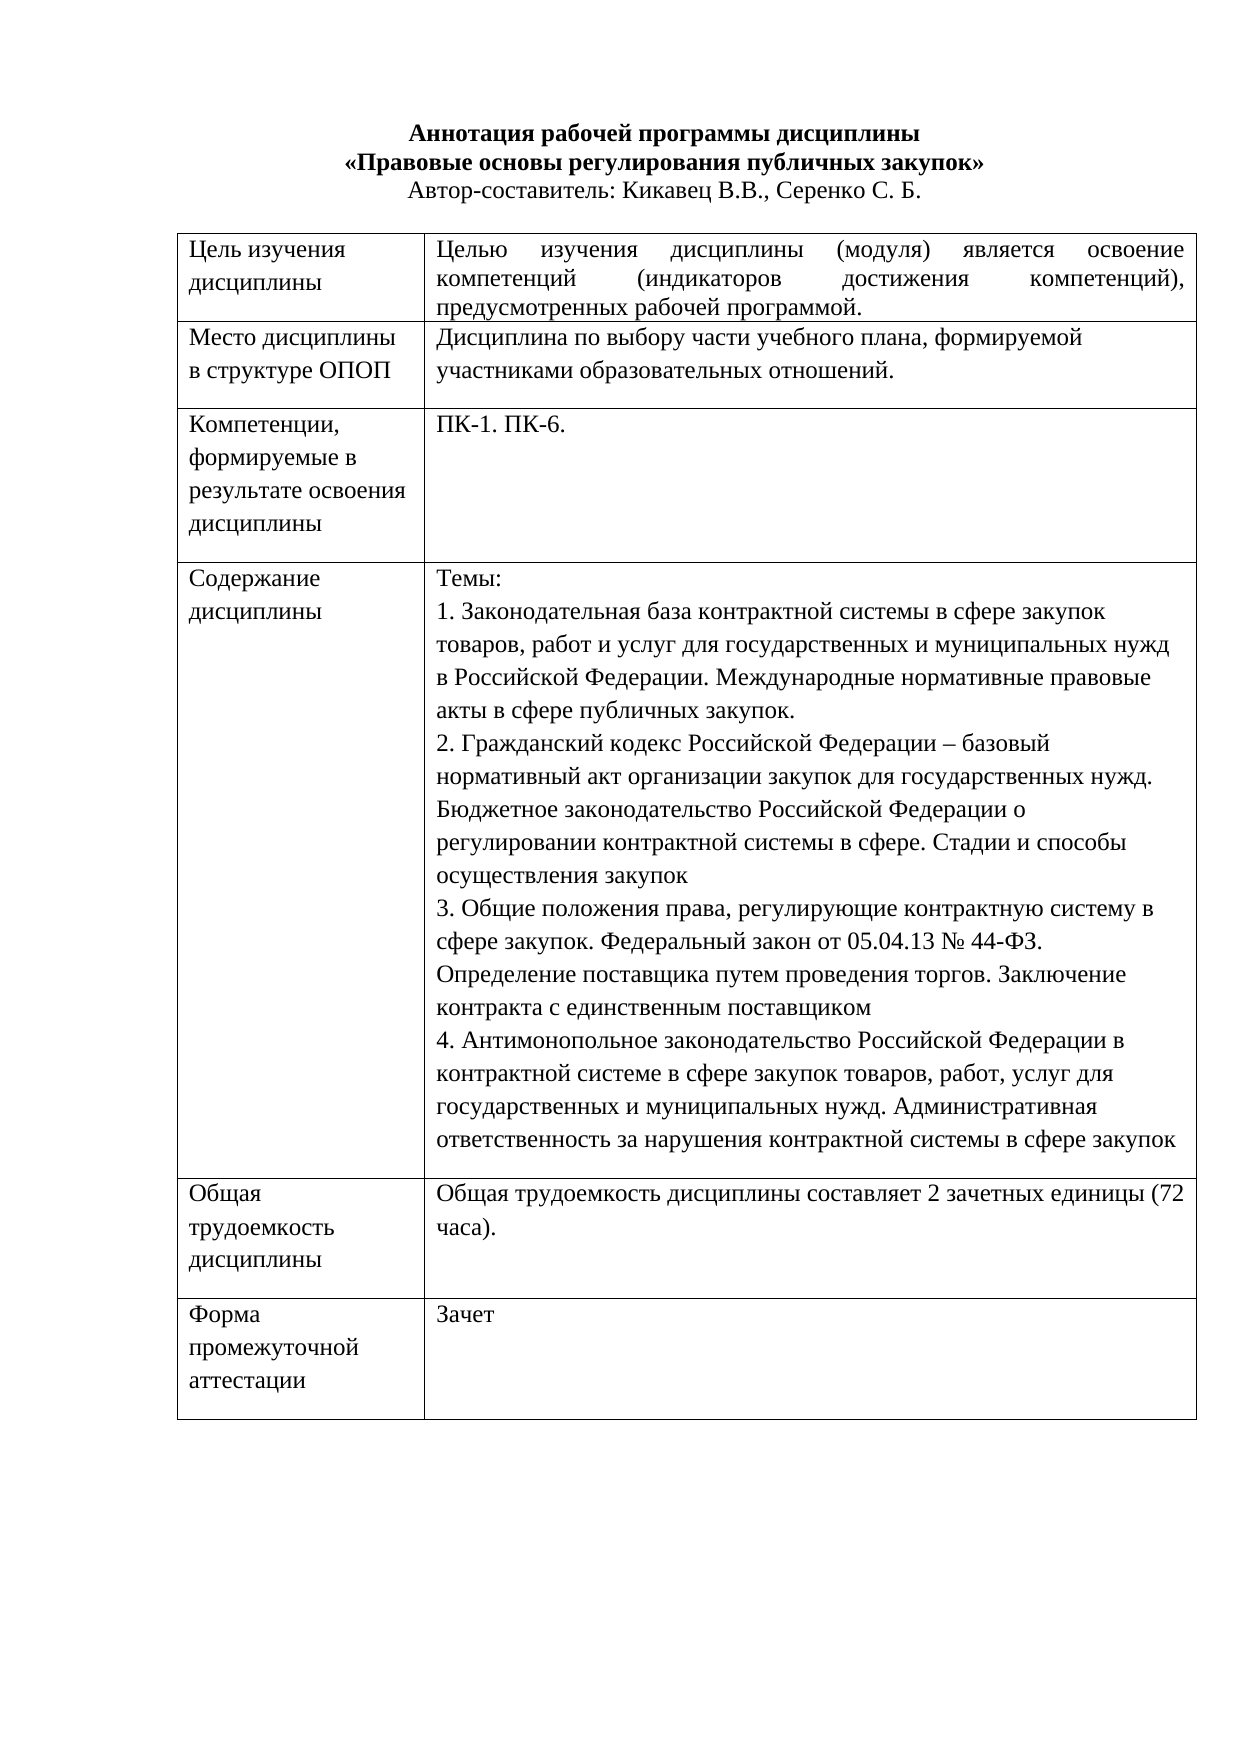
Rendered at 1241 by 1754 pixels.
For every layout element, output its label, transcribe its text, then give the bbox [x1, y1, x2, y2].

table_cell Дисциплина по выбору части учебного плана, формируемой участниками образовательных отношений. [425, 322, 1196, 408]
table_cell Зачет [425, 1299, 1196, 1418]
table_cell ПК-1. ПК-6. [425, 409, 1196, 562]
list Автор-составитель: Кикавец В.В., Серенко С. Б. [177, 176, 1152, 204]
list «Правовые основы регулирования публичных закупок» [177, 147, 1152, 176]
table_cell Общая трудоемкость дисциплины [178, 1179, 424, 1298]
table_header Целью изучения дисциплины (модуля) является освоение компетенций (индикаторов достижения компетенций), предусмотренных рабочей программой. [425, 234, 1196, 321]
table_cell Содержание дисциплины [178, 563, 424, 1177]
table_cell Компетенции, формируемые в результате освоения дисциплины [178, 409, 424, 562]
list Аннотация рабочей программы дисциплины [177, 118, 1152, 147]
table_cell Форма промежуточной аттестации [178, 1299, 424, 1418]
table_cell Место дисциплины в структуре ОПОП [178, 322, 424, 408]
table_cell Общая трудоемкость дисциплины составляет 2 зачетных единицы (72 часа). [425, 1179, 1196, 1298]
table_header Цель изучения дисциплины [178, 234, 424, 321]
table_cell Темы: 1. Законодательная база контрактной системы в сфере закупок товаров, работ и услуг для государственных и муниципальных нужд в Российской Федерации. Международные нормативные правовые акты в сфере публичных закупок. 2. Гражданский кодекс Российской Федерации – базовый нормативный акт организации закупок для государственных нужд. Бюджетное законодательство Российской Федерации о регулировании контрактной системы в сфере. Стадии и способы осуществления закупок 3. Общие положения права, регулирующие контрактную систему в сфере закупок. Федеральный закон от 05.04.13 № 44-ФЗ. Определение поставщика путем проведения торгов. Заключение контракта с единственным поставщиком 4. Антимонопольное законодательство Российской Федерации в контрактной системе в сфере закупок товаров, работ, услуг для государственных и муниципальных нужд. Административная ответственность за нарушения контрактной системы в сфере закупок [425, 563, 1196, 1177]
